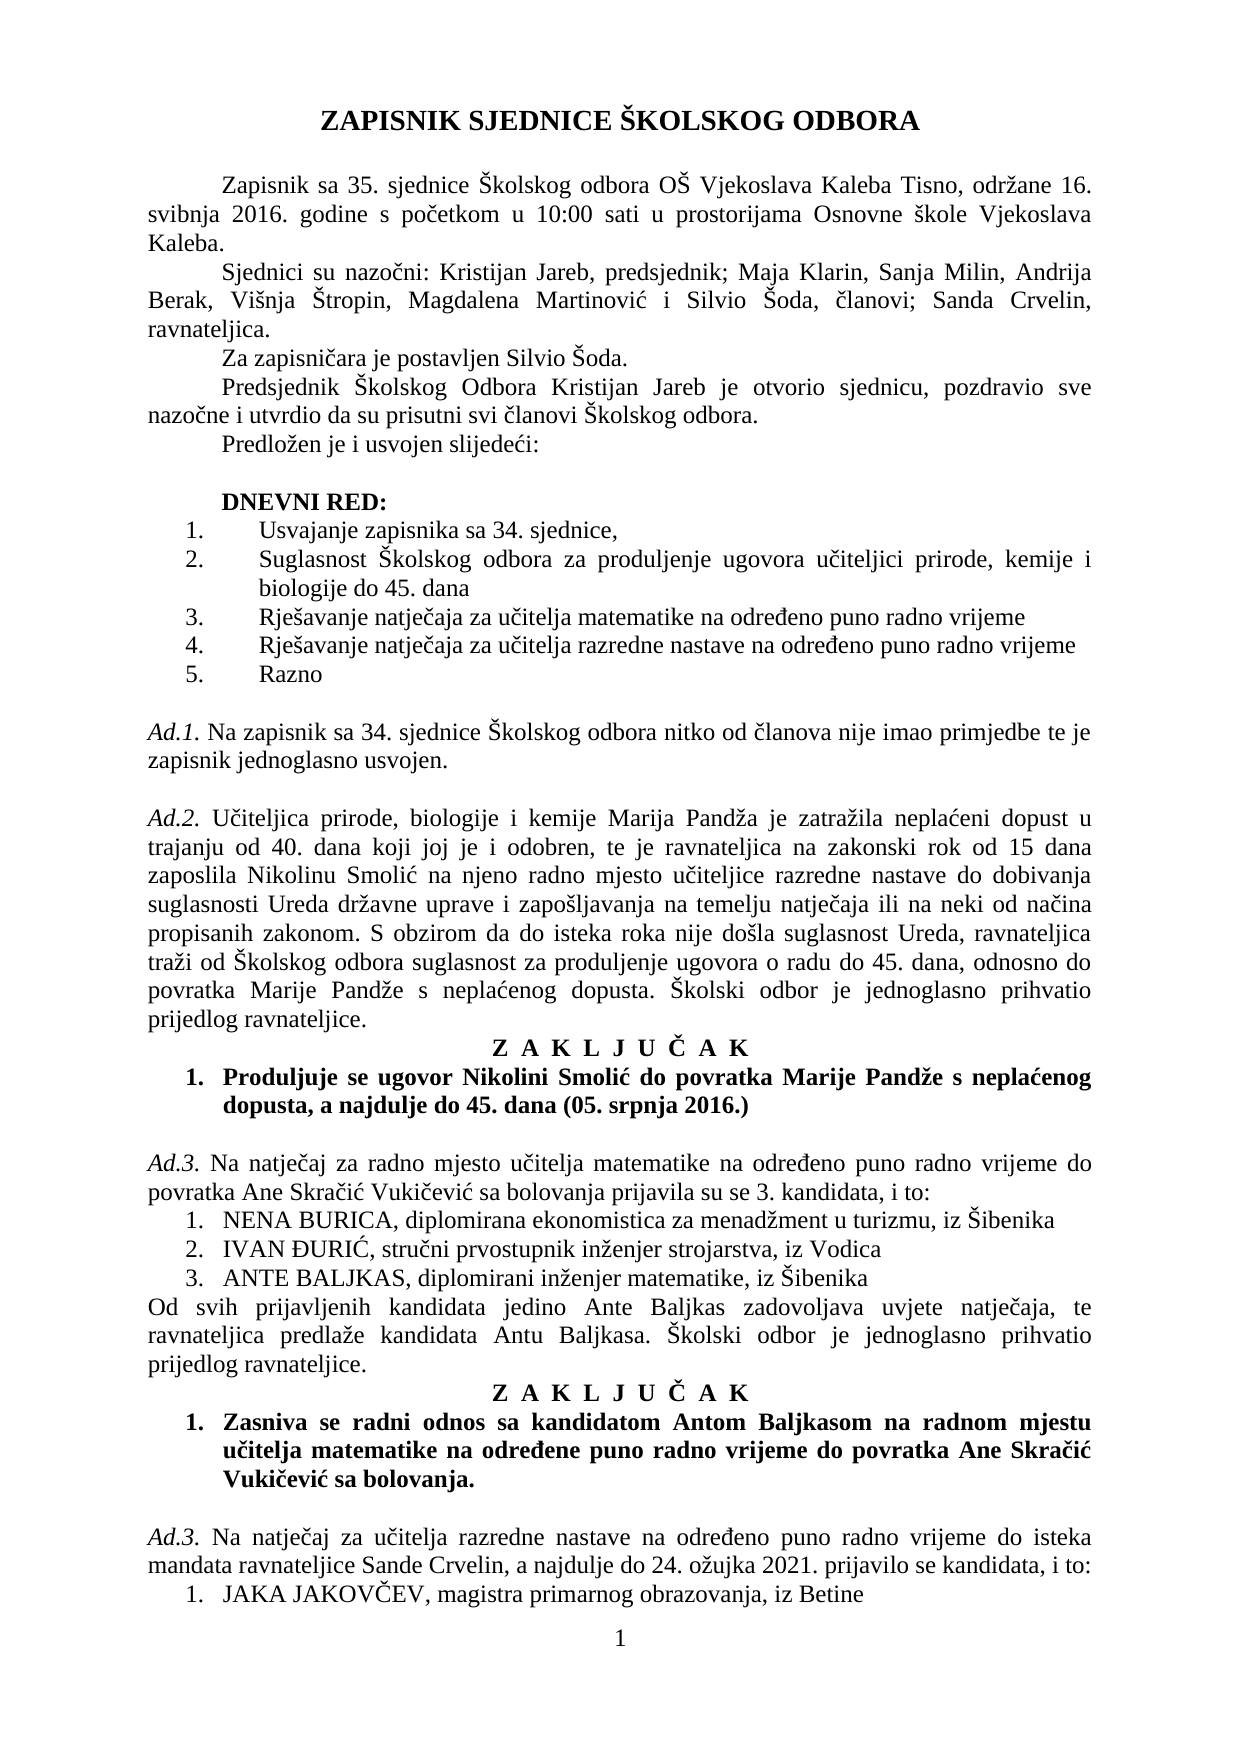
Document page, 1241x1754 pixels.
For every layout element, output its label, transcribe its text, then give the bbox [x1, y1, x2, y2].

text Ad.2. Učiteljica prirode, biologije i kemije Marija Pandža je zatražila neplaćeni dopust u trajanju od 40. dana koji joj je i odobren, te je ravnateljica na zakonski rok od 15 dana zaposlila Nikolinu Smolić na njeno radno mjesto učiteljice razredne nastave do dobivanja suglasnosti Ureda državne uprave i zapošljavanja na temelju natječaja ili na neki od načina propisanih zakonom. S obzirom da do isteka roka nije došla suglasnost Ureda, ravnateljica traži od Školskog odbora suglasnost za produljenje ugovora o radu do 45. dana, odnosno do povratka Marije Pandže s neplaćenog dopusta. Školski odbor je jednoglasno prihvatio prijedlog ravnateljice. [148, 803, 1093, 1033]
list Rješavanje natječaja za učitelja matematike na određeno puno radno vrijeme [185, 602, 1093, 631]
list Usvajanje zapisnika sa 34. sjednice, [185, 516, 1093, 544]
text Zapisnik sa 35. sjednice Školskog odbora OŠ Vjekoslava Kaleba Tisno, održane 16. svibnja 2016. godine s početkom u 10:00 sati u prostorijama Osnovne škole Vjekoslava Kaleba. [148, 171, 1093, 257]
list Suglasnost Školskog odbora za produljenje ugovora učiteljici prirode, kemije i biologije do 45. dana [185, 544, 1093, 602]
text Sjednici su nazočni: Kristijan Jareb, predsjednik; Maja Klarin, Sanja Milin, Andrija Berak, Višnja Štropin, Magdalena Martinović i Silvio Šoda, članovi; Sanda Crvelin, ravnateljica. [148, 257, 1093, 343]
list IVAN ĐURIĆ, stručni prvostupnik inženjer strojarstva, iz Vodica [185, 1234, 1093, 1263]
list Produljuje se ugovor Nikolini Smolić do povratka Marije Pandže s neplaćenog dopusta, a najdulje do 45. dana (05. srpnja 2016.) [185, 1062, 1093, 1119]
text Ad.3. Na natječaj za učitelja razredne nastave na određeno puno radno vrijeme do isteka mandata ravnateljice Sande Crvelin, a najdulje do 24. ožujka 2021. prijavilo se kandidata, i to: [148, 1522, 1093, 1579]
text ZAKLJUČAK [148, 1033, 1093, 1062]
text Za zapisničara je postavljen Silvio Šoda. [148, 343, 1093, 372]
text DNEVNI RED: [148, 487, 1093, 516]
list NENA BURICA, diplomirana ekonomistica za menadžment u turizmu, iz Šibenika [185, 1206, 1093, 1234]
text Ad.1. Na zapisnik sa 34. sjednice Školskog odbora nitko od članova nije imao primjedbe te je zapisnik jednoglasno usvojen. [148, 717, 1093, 774]
text Od svih prijavljenih kandidata jedino Ante Baljkas zadovoljava uvjete natječaja, te ravnateljica predlaže kandidata Antu Baljkasa. Školski odbor je jednoglasno prihvatio prijedlog ravnateljice. [148, 1292, 1093, 1378]
text Predsjednik Školskog Odbora Kristijan Jareb je otvorio sjednicu, pozdravio sve nazočne i utvrdio da su prisutni svi članovi Školskog odbora. [148, 372, 1093, 429]
text ZAPISNIK SJEDNICE ŠKOLSKOG ODBORA [148, 103, 1093, 137]
text Ad.3. Na natječaj za radno mjesto učitelja matematike na određeno puno radno vrijeme do povratka Ane Skračić Vukičević sa bolovanja prijavila su se 3. kandidata, i to: [148, 1148, 1093, 1206]
list Zasniva se radni odnos sa kandidatom Antom Baljkasom na radnom mjestu učitelja matematike na određene puno radno vrijeme do povratka Ane Skračić Vukičević sa bolovanja. [185, 1407, 1093, 1493]
list Razno [185, 659, 1093, 688]
text Predložen je i usvojen slijedeći: [148, 429, 1093, 458]
text ZAKLJUČAK [148, 1378, 1093, 1407]
list ANTE BALJKAS, diplomirani inženjer matematike, iz Šibenika [185, 1263, 1093, 1292]
list Rješavanje natječaja za učitelja razredne nastave na određeno puno radno vrijeme [185, 631, 1093, 659]
list JAKA JAKOVČEV, magistra primarnog obrazovanja, iz Betine [185, 1579, 1093, 1608]
